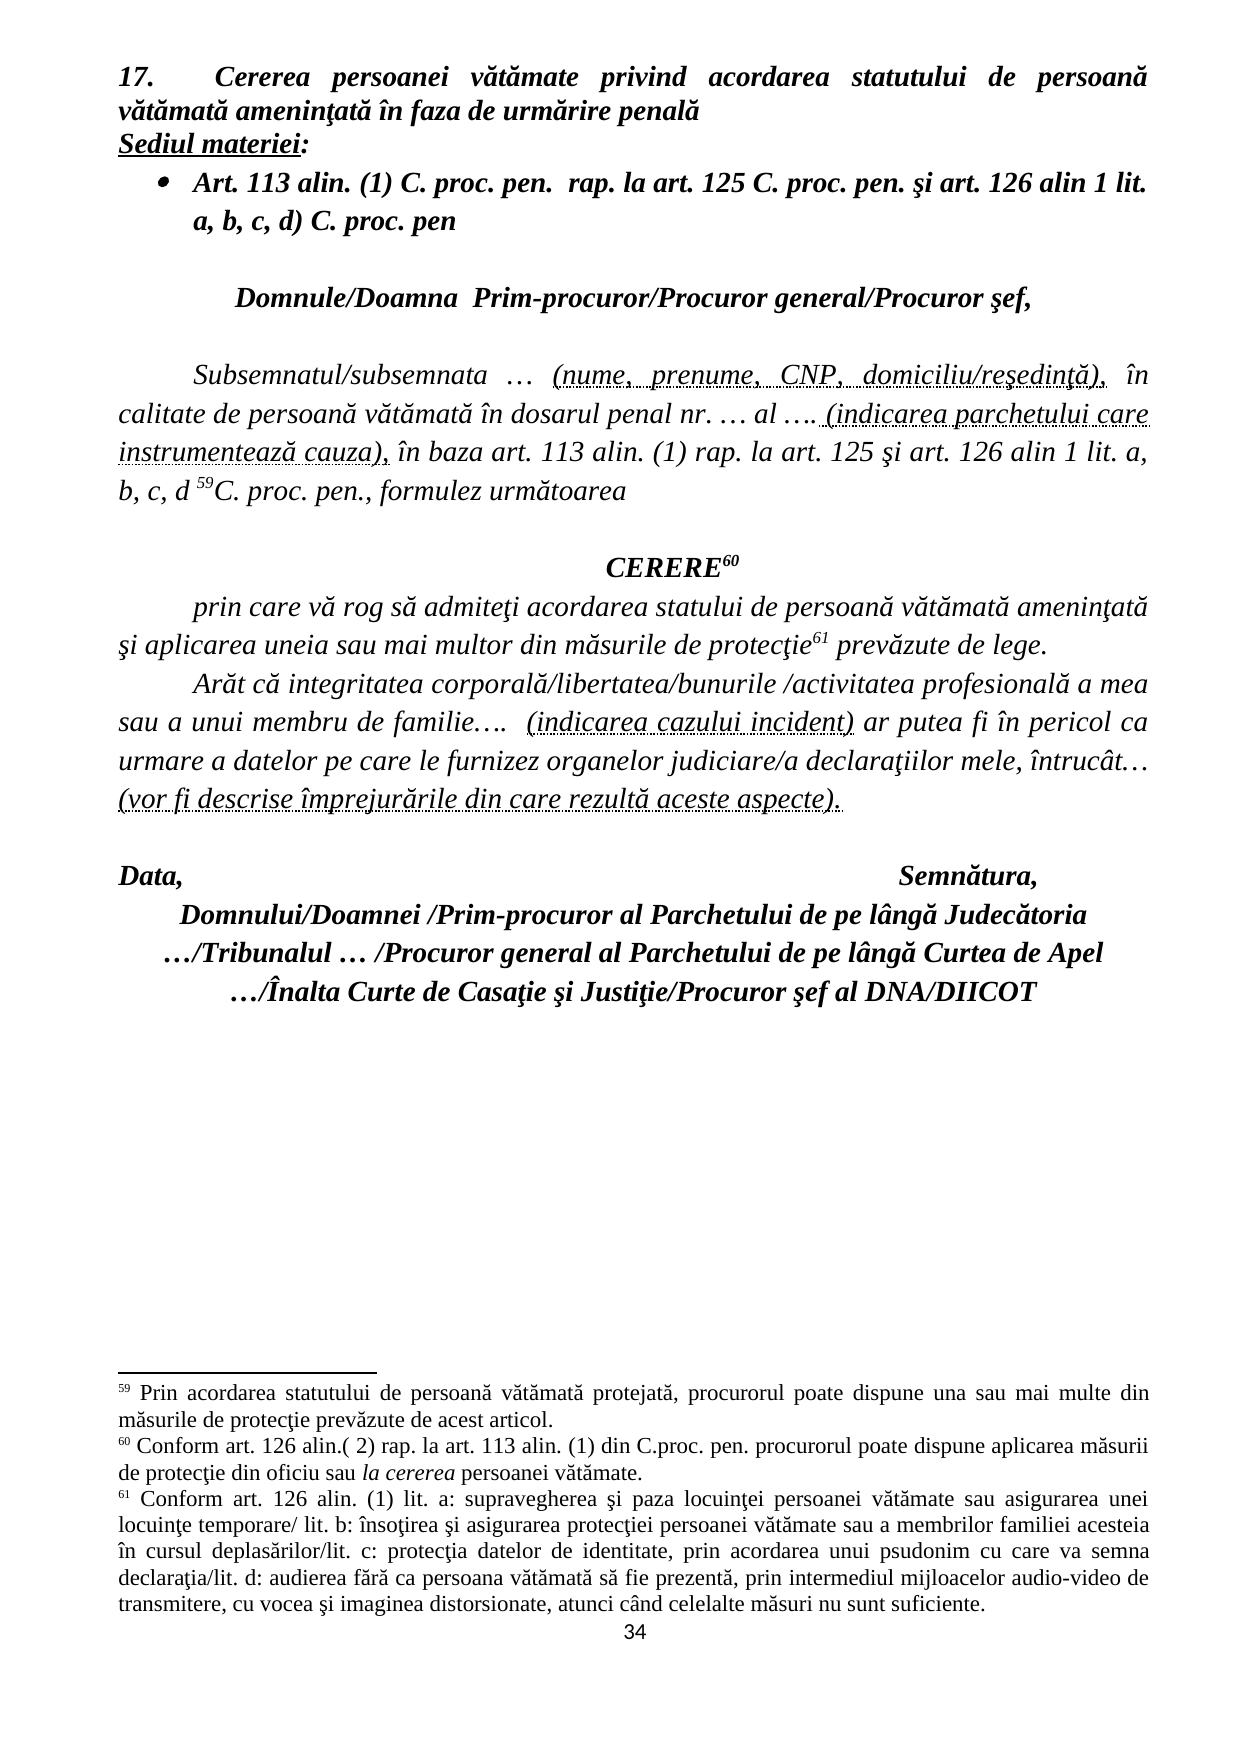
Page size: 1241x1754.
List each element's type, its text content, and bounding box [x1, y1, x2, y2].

text Domnului/Doamnei /Prim-procuror al Parchetului de pe lângă Judecătoria …/Tribunalul … /Procuror general al Parchetului de pe lângă Curtea de Apel …/Înalta Curte de Casaţie şi Justiţie/Procuror şef al DNA/DIICOT [118, 897, 1152, 1008]
text Domnule/Doamna Prim-procuror/Procuror general/Procuror şef, [118, 280, 1152, 314]
text Arăt că integritatea corporală/libertatea/bunurile /activitatea profesională a mea sau a unui membru de familie…. (indicarea cazului incident) ar putea fi în pericol ca urmare a datelor pe care le furnizez organelor judiciare/a declaraţiilor mele, întrucât… (vor fi descrise împrejurările din care rezultă aceste aspecte). [118, 666, 1152, 815]
text Subsemnatul/subsemnata … (nume, prenume, CNP, domiciliu/reşedinţă), în calitate de persoană vătămată în dosarul penal nr. … al …. (indicarea parchetului care instrumentează cauza), în baza art. 113 alin. (1) rap. la art. 125 şi art. 126 alin 1 lit. a, b, c, d C. proc. pen., formulez următoarea [118, 357, 1152, 507]
text Sediul materiei: [118, 126, 1152, 160]
subtitle 17. Cererea persoanei vătămate privind acordarea statutului de persoană vătămată ameninţată în faza de urmărire penală [118, 59, 1152, 126]
list Art. 113 alin. (1) C. proc. pen. rap. la art. . proc. pen. şi art. 126 alin 1 lit. a, b, c, d) C. proc. pen [156, 165, 1152, 237]
text prin care vă rog să admiteţi acordarea statului de persoană vătămată ameninţată şi aplicarea uneia sau mai multor din măsurile de protecţie prevăzute de lege. [118, 589, 1152, 661]
text Data, Semnătura, [118, 858, 1152, 892]
text CERERE [118, 550, 1152, 584]
